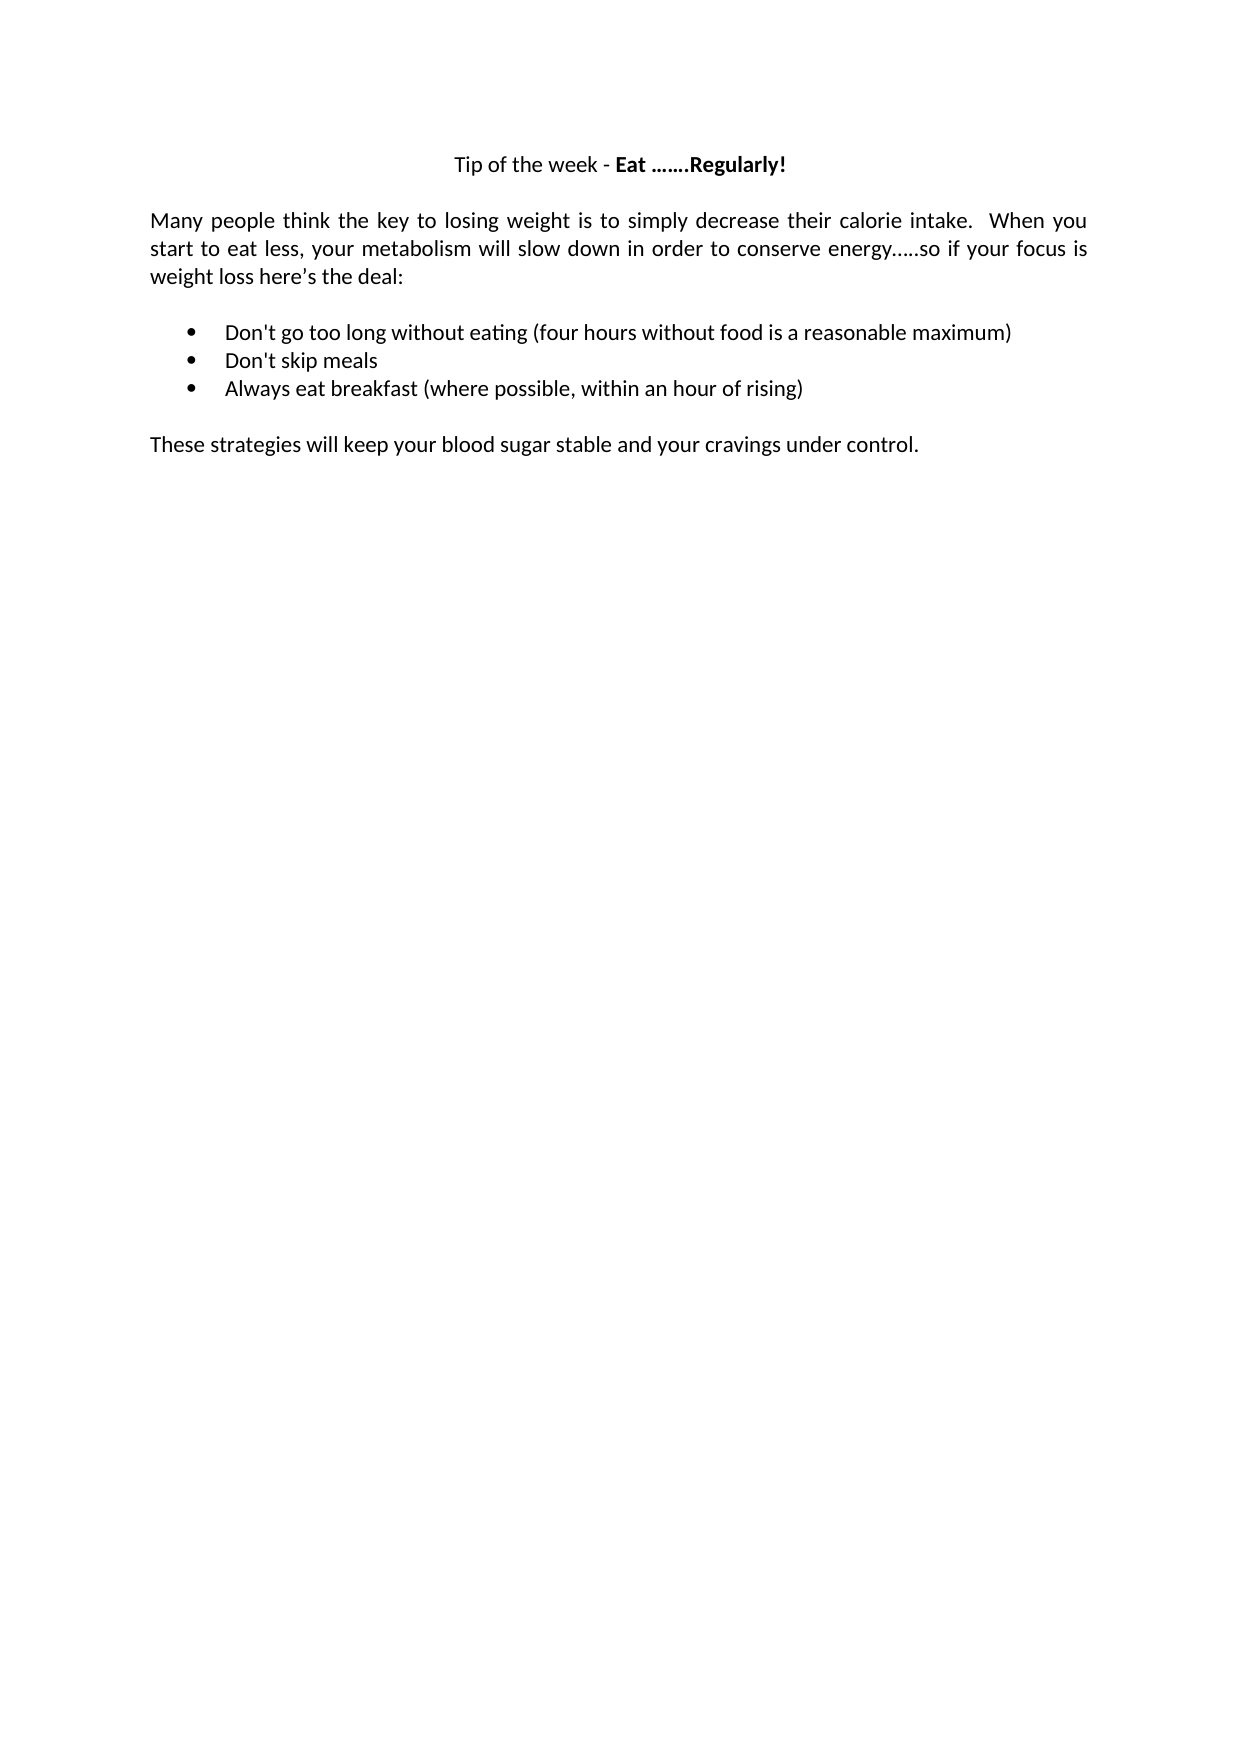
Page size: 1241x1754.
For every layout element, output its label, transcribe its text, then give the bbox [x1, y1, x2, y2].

list Don't skip meals [187, 346, 1090, 374]
list Don't go too long without eating (four hours without food is a reasonable maximum) [187, 318, 1090, 346]
text Many people think the key to losing weight is to simply decrease their calorie intake. When you start to eat less, your metabolism will slow down in order to conserve energy…..so if your focus is weight loss here’s the deal: [150, 206, 1090, 290]
text Tip of the week - Eat …….Regularly! [150, 150, 1090, 178]
list Always eat breakfast (where possible, within an hour of rising) [187, 374, 1090, 402]
text These strategies will keep your blood sugar stable and your cravings under control. [150, 430, 1090, 458]
